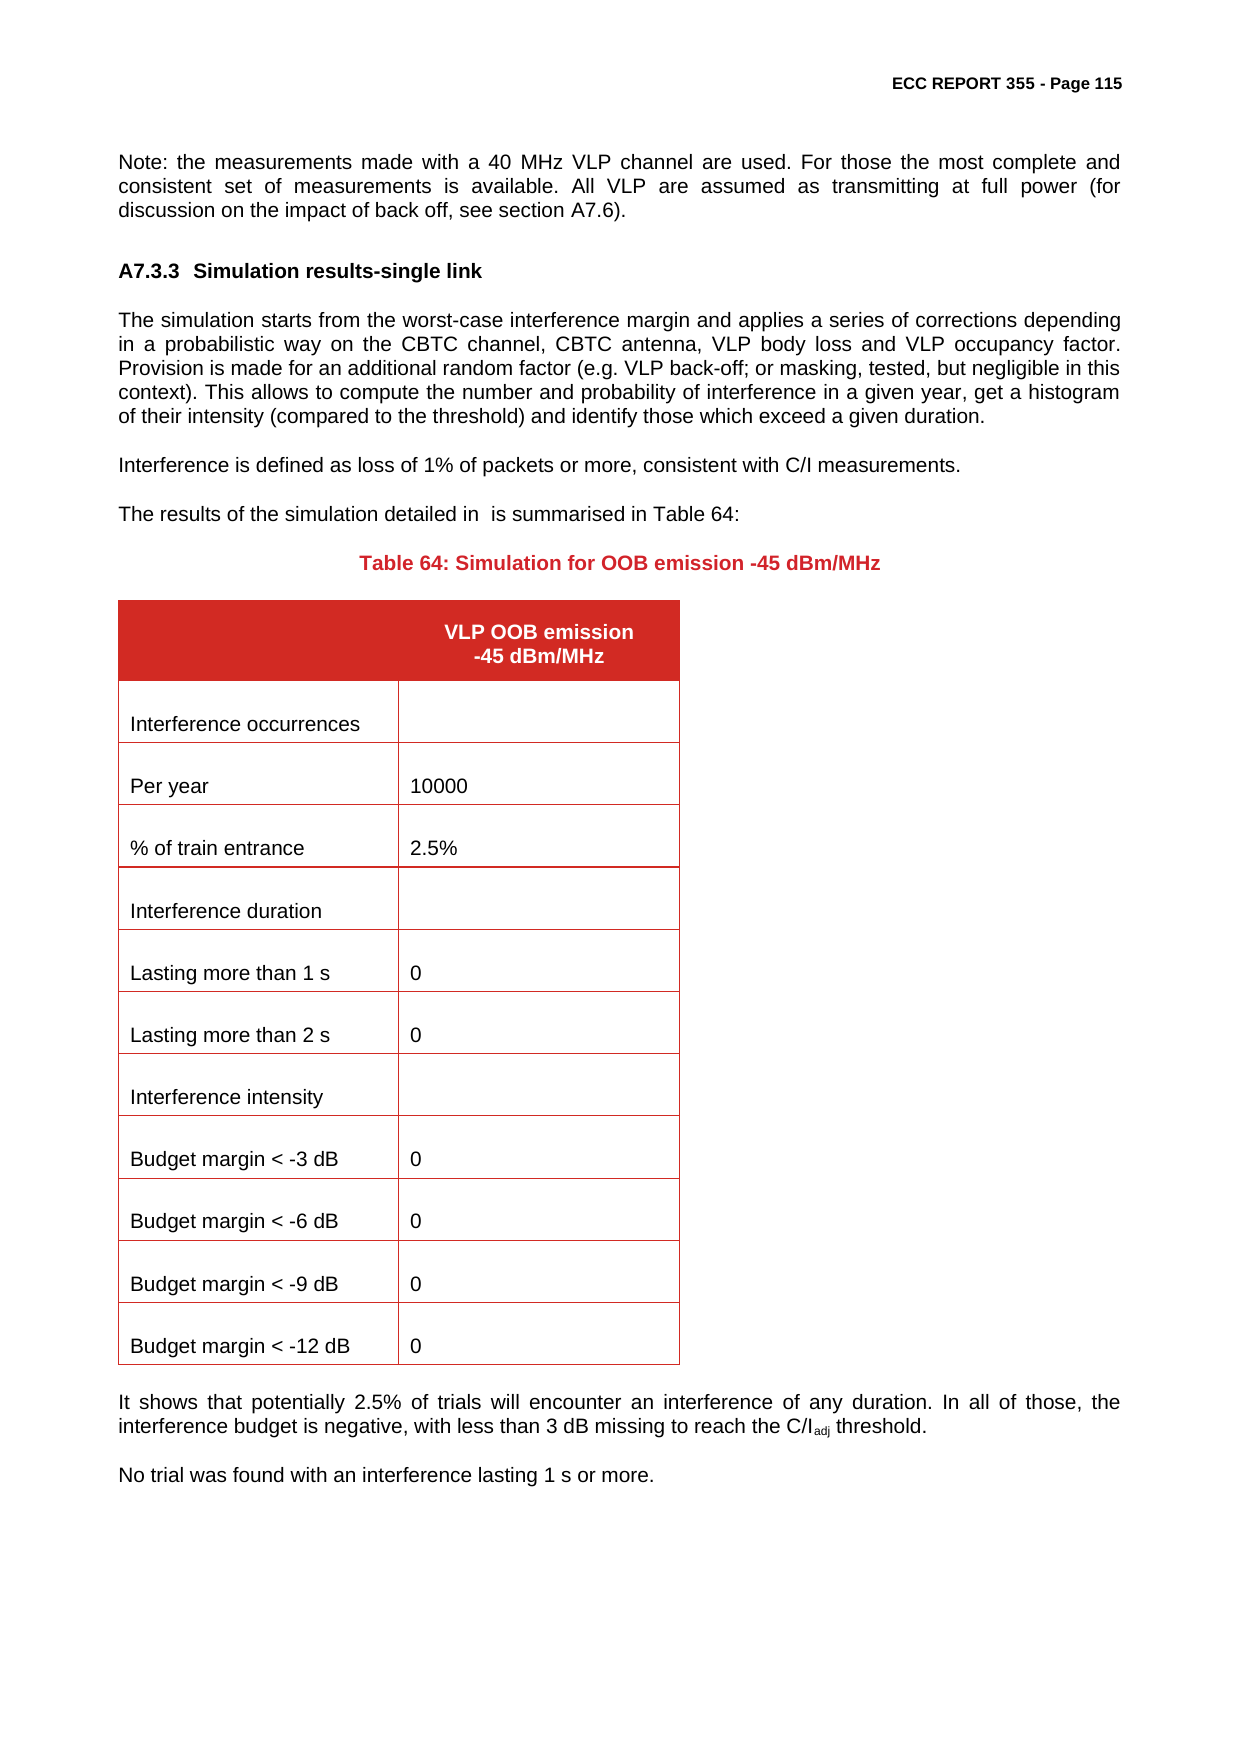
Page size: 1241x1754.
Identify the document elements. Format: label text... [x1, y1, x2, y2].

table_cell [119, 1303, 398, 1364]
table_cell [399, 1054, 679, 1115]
text Interference is defined as loss of 1% of packets or more, consistent with C/I measurements. [118, 453, 1122, 477]
text The simulation starts from the worst-case interference margin and applies a series of corrections depending in a probabilistic way on the CBTC channel, CBTC antenna, VLP body loss and VLP occupancy factor. Provision is made for an additional random factor (e.g. VLP back-off; or masking, tested, but negligible in this context). This allows to compute the number and probability of interference in a given year, get a histogram of their intensity (compared to the threshold) and identify those which exceed a given duration. [118, 308, 1122, 428]
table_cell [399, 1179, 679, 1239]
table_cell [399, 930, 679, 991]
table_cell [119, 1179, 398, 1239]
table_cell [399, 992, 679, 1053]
text It shows that potentially 2.5% of trials will encounter an interference of any duration. In all of those, the interference budget is negative, with less than 3 dB missing to reach the C/Iadj threshold. [118, 1390, 1122, 1438]
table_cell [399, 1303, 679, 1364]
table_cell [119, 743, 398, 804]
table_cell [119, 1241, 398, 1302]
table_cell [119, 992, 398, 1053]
text No trial was found with an interference lasting 1 s or more. [118, 1463, 1122, 1487]
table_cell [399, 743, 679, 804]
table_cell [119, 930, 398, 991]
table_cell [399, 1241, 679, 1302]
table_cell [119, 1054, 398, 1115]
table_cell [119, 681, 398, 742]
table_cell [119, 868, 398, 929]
subtitle Simulation results-single link [118, 259, 1122, 283]
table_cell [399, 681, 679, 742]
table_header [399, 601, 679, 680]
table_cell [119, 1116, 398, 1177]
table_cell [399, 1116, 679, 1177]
text Note: the measurements made with a 40 MHz VLP channel are used. For those the most complete and consistent set of measurements is available. All VLP are assumed as transmitting at full power (for discussion on the impact of back off, see section A7.6). [118, 150, 1122, 222]
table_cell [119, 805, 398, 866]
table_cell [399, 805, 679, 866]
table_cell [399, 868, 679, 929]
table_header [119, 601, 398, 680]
